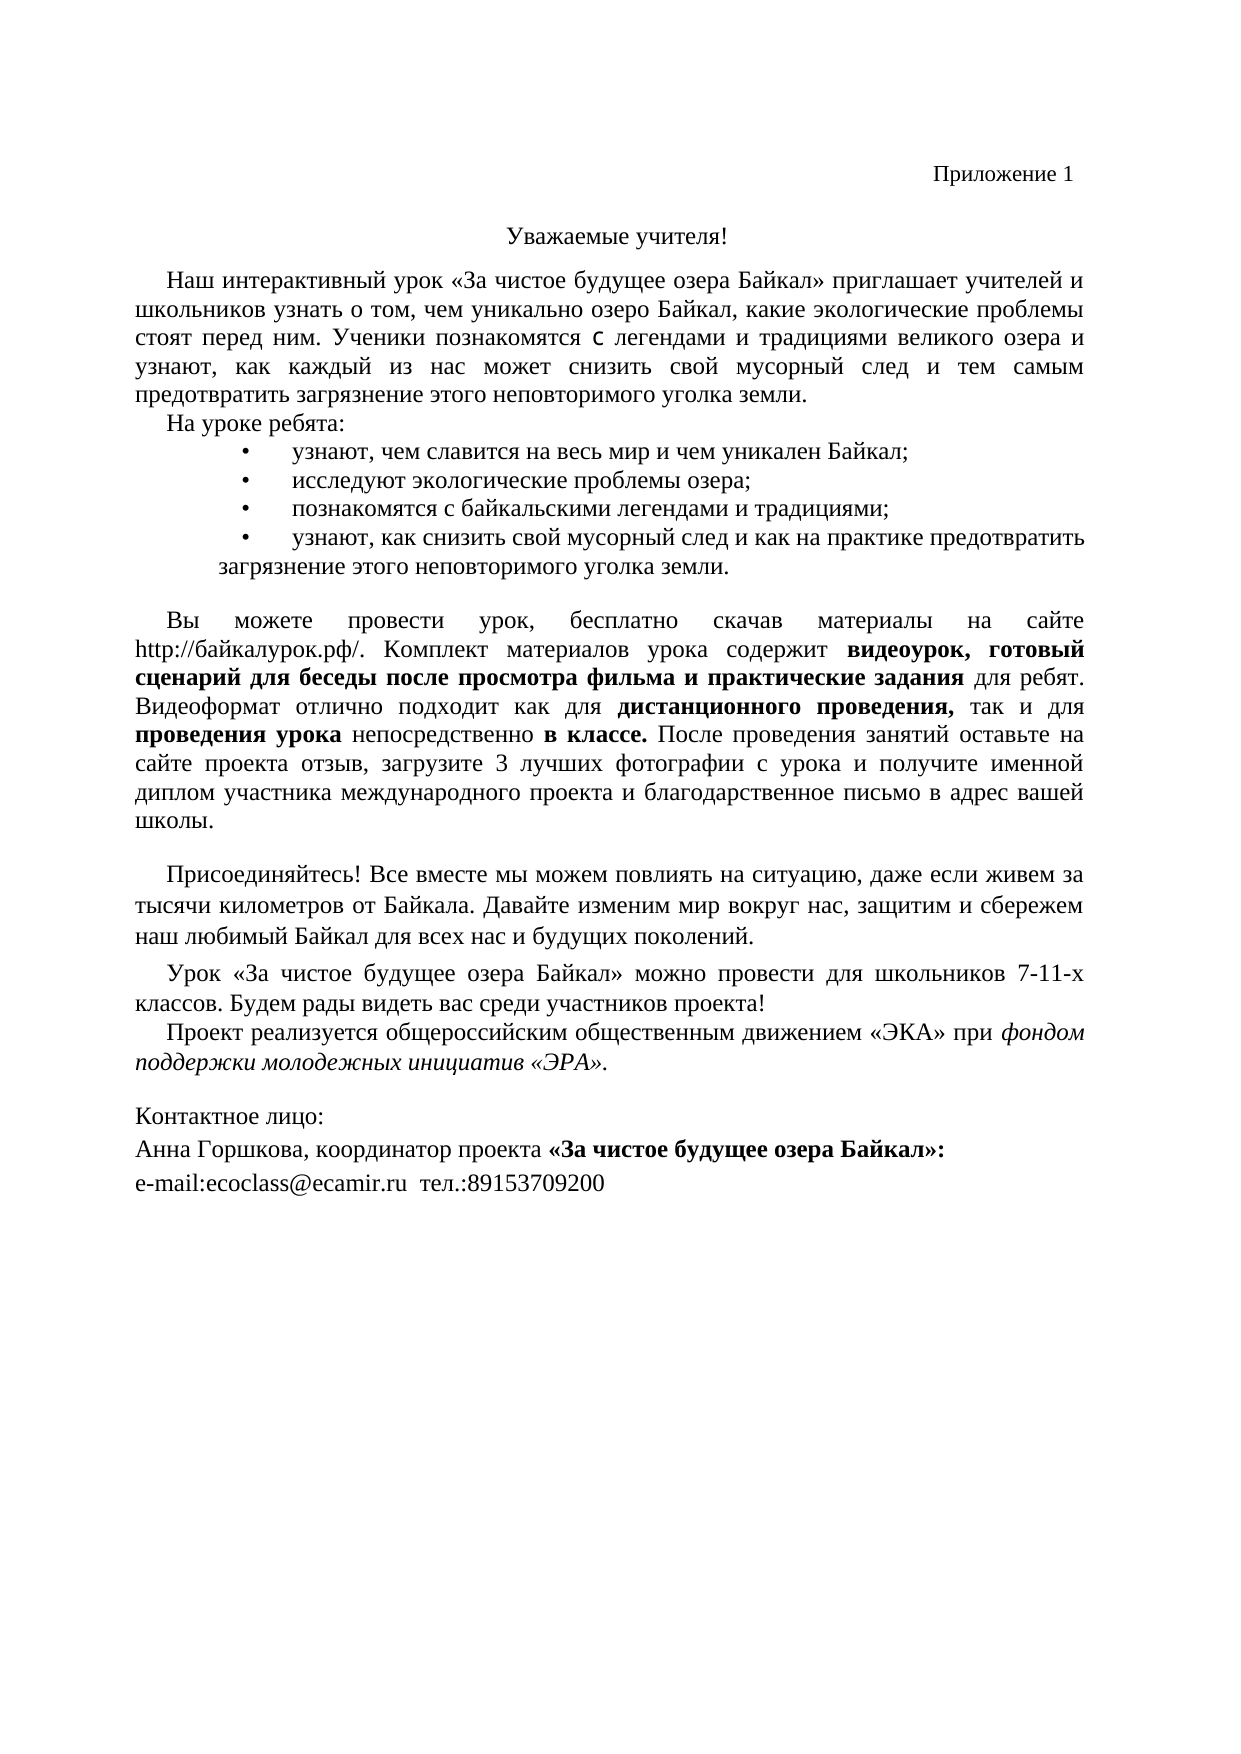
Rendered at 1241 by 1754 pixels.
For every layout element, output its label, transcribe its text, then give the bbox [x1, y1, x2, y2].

text Контактное лицо: [135, 1104, 1147, 1129]
text Проект реализуется общероссийским общественным движением «ЭКА» при фондом поддержки молодежных инициатив «ЭРА». [135, 1017, 1085, 1076]
text На уроке ребята: [135, 408, 1147, 437]
text Приложение 1 [933, 163, 1074, 186]
list узнают, как снизить свой мусорный след и как на практике предотвратить загрязнение этого неповторимого уголка земли. [218, 523, 1147, 581]
list познакомятся с байкальскими легендами и традициями; [241, 494, 1147, 523]
text Уважаемые учителя! [506, 224, 1147, 249]
text Присоединяйтесь! Все вместе мы можем повлиять на ситуацию, даже если живем за тысячи километров от Байкала. Давайте изменим мир вокруг нас, защитим и сбережем наш любимый Байкал для всех нас и будущих поколений. [135, 857, 1085, 950]
text Анна Горшкова, координатор проекта «За чистое будущее озера Байкал»: е-mail:ecoclass@ecamir.ru тел.:89153709200 [135, 1129, 949, 1198]
text Урок «За чистое будущее озера Байкал» можно провести для школьников 7-11-х классов. Будем рады видеть вас среди участников проекта! [135, 958, 1085, 1017]
text Наш интерактивный урок «За чистое будущее озера Байкал» приглашает учителей и школьников узнать о том, чем уникально озеро Байкал, какие экологические проблемы стоят перед ним. Ученики познакомятся с легендами и традициями великого озера и узнают, как каждый из нас может снизить свой мусорный след и тем самым предотвратить загрязнение этого неповторимого уголка земли. [135, 266, 1085, 408]
list узнают, чем славится на весь мир и чем уникален Байкал; [241, 437, 1147, 466]
list исследуют экологические проблемы озера; [241, 466, 1147, 494]
text Вы можете провести урок, бесплатно скачав материалы на сайте http://байкалурок.рф/. Комплект материалов урока содержит видеоурок, готовый сценарий для беседы после просмотра фильма и практические задания для ребят. Видеоформат отлично подходит как для дистанционного проведения, так и для проведения урока непосредственно в классе. После проведения занятий оставьте на сайте проекта отзыв, загрузите 3 лучших фотографии с урока и получите именной диплом участника международного проекта и благодарственное письмо в адрес вашей школы. [135, 606, 1085, 834]
